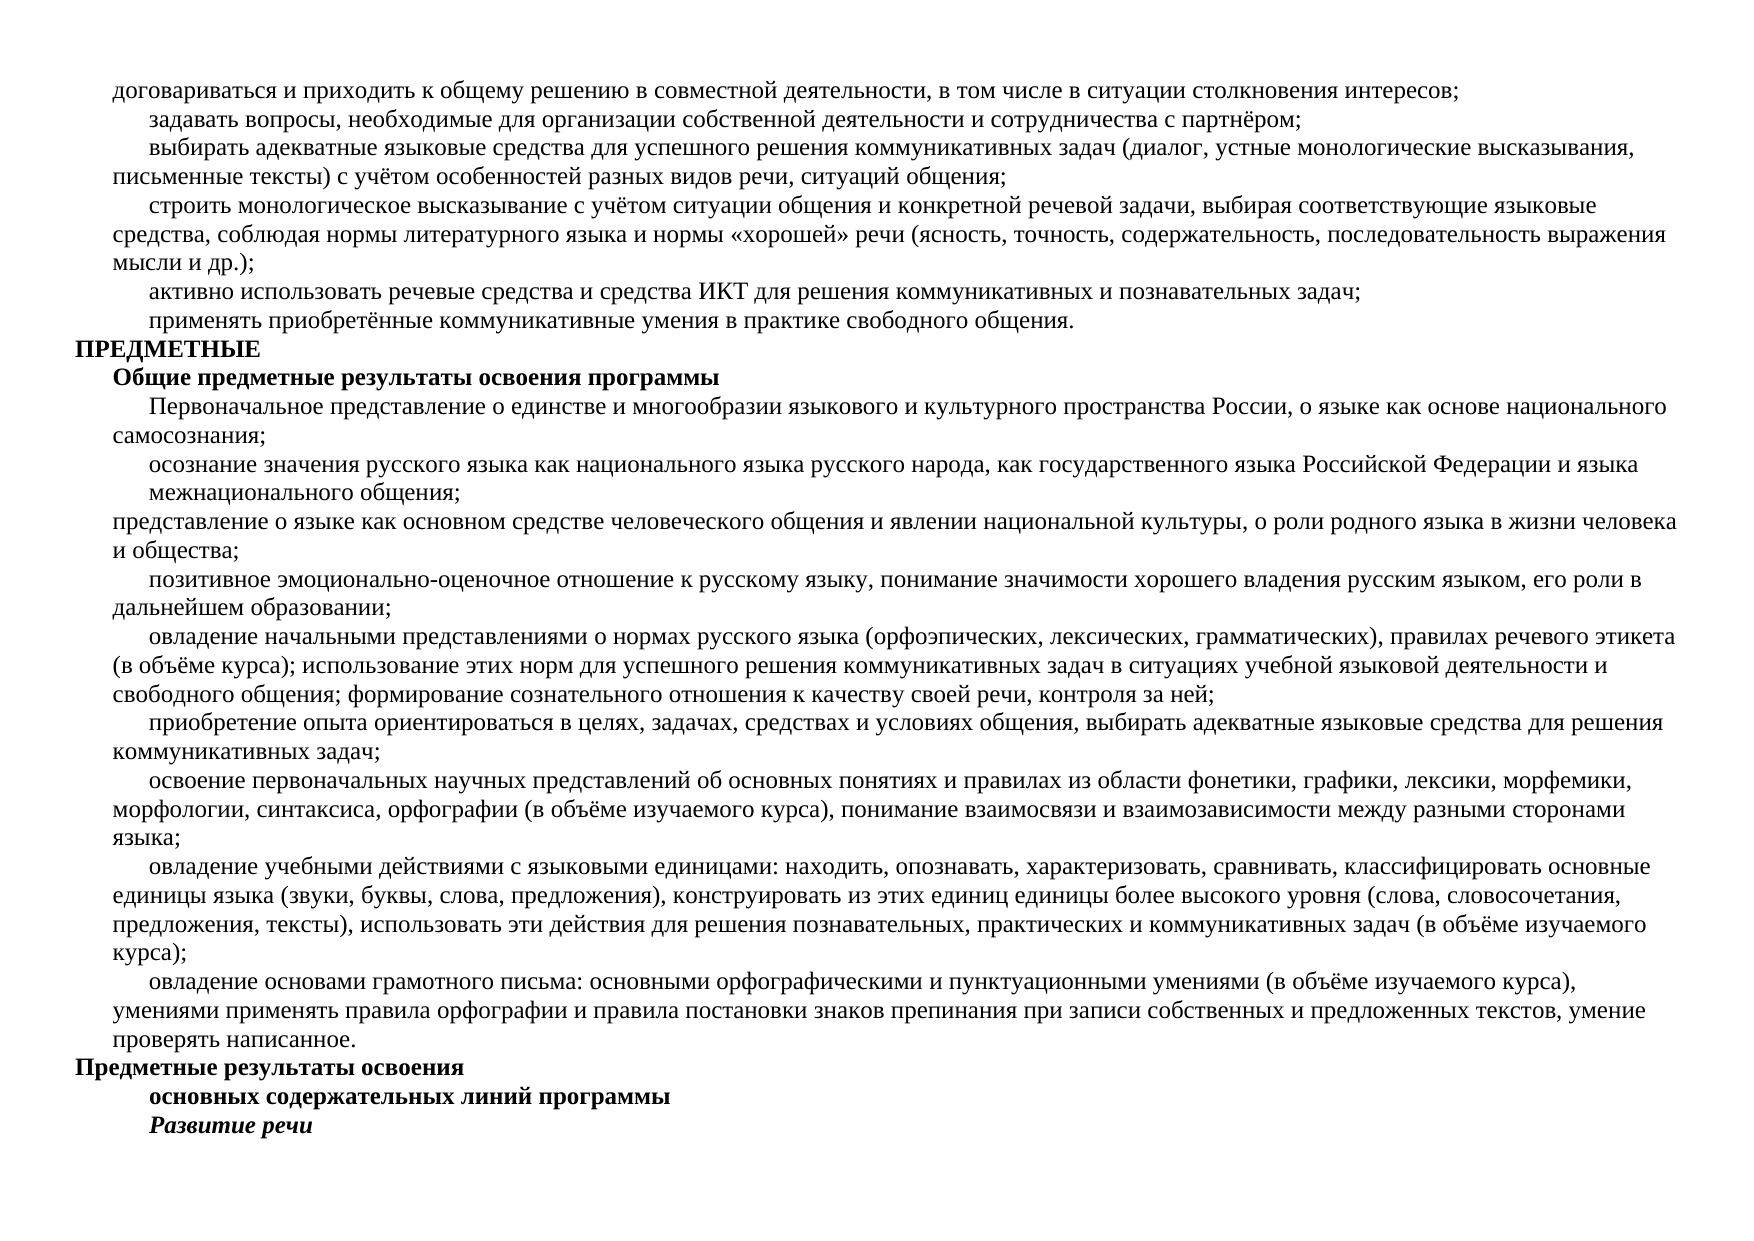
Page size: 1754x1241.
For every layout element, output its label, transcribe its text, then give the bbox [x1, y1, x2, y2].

text выбирать адекватные языковые средства для успешного решения коммуникативных задач (диалог, устные монологические высказывания, письменные тексты) с учётом особенностей разных видов речи, ситуаций общения; [112, 132, 1679, 190]
text приобретение опыта ориентироваться в целях, задачах, средствах и условиях общения, выбирать адекватные языковые средства для решения коммуникативных задач; [112, 707, 1679, 765]
text задавать вопросы, необходимые для организации собственной деятельности и сотрудничества с партнёром; [112, 104, 1679, 132]
text основных содержательных линий программы [75, 1081, 1679, 1110]
text осознание значения русского языка как национального языка русского народа, как государственного языка Российской Федерации и языка межнационального общения; [149, 449, 1679, 506]
text Развитие речи [75, 1110, 1679, 1139]
text позитивное эмоционально-оценочное отношение к русскому языку, понимание значимости хорошего владения русским языком, его роли в дальнейшем образовании; [112, 564, 1679, 621]
text Предметные результаты освоения [75, 1052, 1679, 1081]
text освоение первоначальных научных представлений об основных понятиях и правилах из области фонетики, графики, лексики, морфемики, морфологии, синтаксиса, орфографии (в объёме изучаемого курса), понимание взаимосвязи и взаимозависимости между разными сторонами языка; [112, 765, 1679, 851]
text овладение основами грамотного письма: основными орфографическими и пунктуационными умениями (в объёме изучаемого курса), умениями применять правила орфографии и правила постановки знаков препинания при записи собственных и предложенных текстов, умение проверять написанное. [112, 966, 1679, 1052]
text активно использовать речевые средства и средства ИКТ для решения коммуникативных и познавательных задач; [112, 276, 1679, 305]
text представление о языке как основном средстве человеческого общения и явлении национальной культуры, о роли родного языка в жизни человека и общества; [112, 506, 1679, 564]
text овладение учебными действиями с языковыми единицами: находить, опознавать, характеризовать, сравнивать, классифицировать основные единицы языка (звуки, буквы, слова, предложения), конструировать из этих единиц единицы более высокого уровня (слова, словосочетания, предложения, тексты), использовать эти действия для решения познавательных, практических и коммуникативных задач (в объёме изучаемого курса); [112, 851, 1679, 966]
text применять приобретённые коммуникативные умения в практике свободного общения. [112, 305, 1679, 334]
text Общие предметные результаты освоения программы [112, 362, 1679, 391]
text Первоначальное представление о единстве и многообразии языкового и культурного пространства России, о языке как основе национального самосознания; [112, 391, 1679, 449]
text строить монологическое высказывание с учётом ситуации общения и конкретной речевой задачи, выбирая соответствующие языковые средства, соблюдая нормы литературного языка и нормы «хорошей» речи (ясность, точность, содержательность, последовательность выражения мысли и др.); [112, 190, 1679, 276]
text ПРЕДМЕТНЫЕ [75, 334, 1679, 362]
text договариваться и приходить к общему решению в совместной деятельности, в том числе в ситуации столкновения интересов; [112, 75, 1679, 104]
text овладение начальными представлениями о нормах русского языка (орфоэпических, лексических, грамматических), правилах речевого этикета (в объёме курса); использование этих норм для успешного решения коммуникативных задач в ситуациях учебной языковой деятельности и свободного общения; формирование сознательного отношения к качеству своей речи, контроля за ней; [112, 621, 1679, 707]
